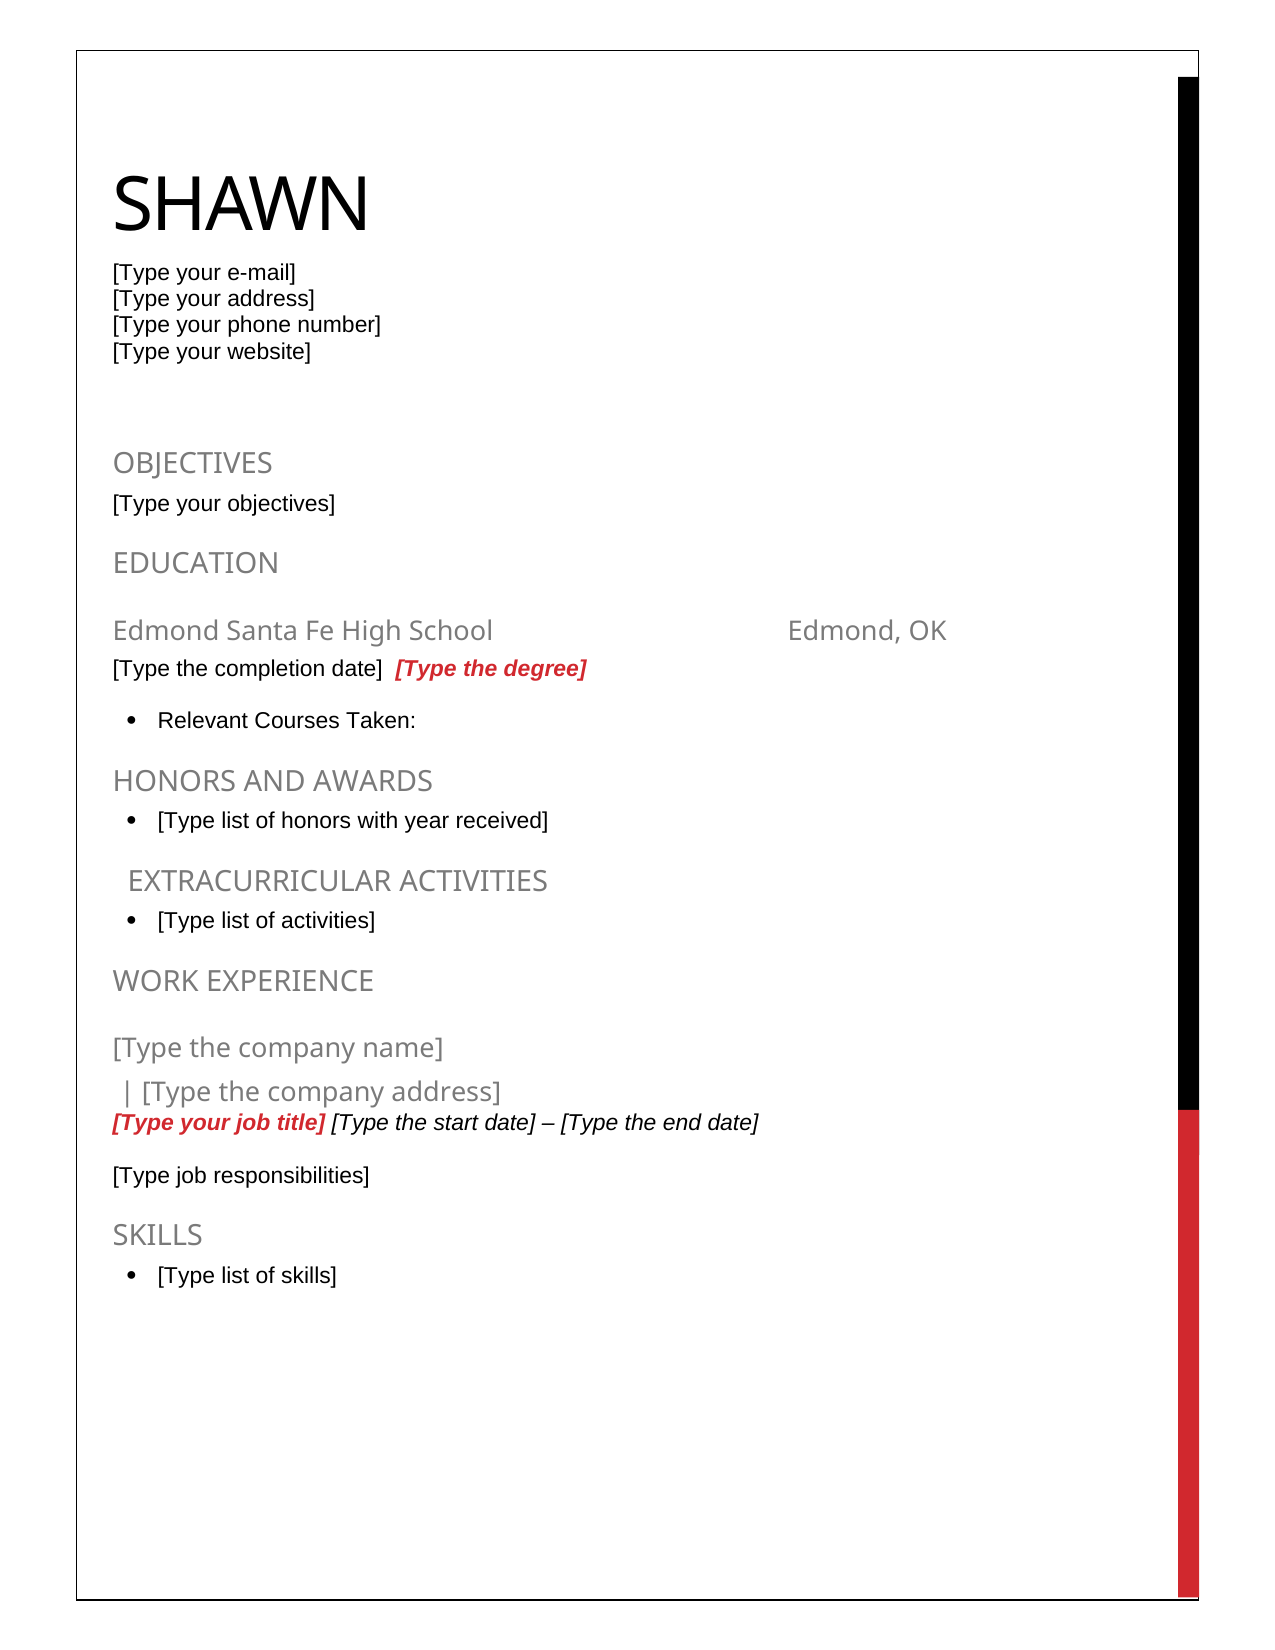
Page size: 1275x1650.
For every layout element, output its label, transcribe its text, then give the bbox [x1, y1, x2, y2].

subtitle Objectives [112, 442, 1162, 482]
subtitle hONORS AND aWARDS [112, 760, 1162, 799]
text – [112, 1109, 1162, 1136]
list Relevant Courses Taken: [127, 707, 1162, 734]
subtitle Education [112, 542, 1162, 582]
subtitle WOrk Experience [112, 960, 1162, 999]
subtitle Skills [112, 1214, 1162, 1254]
text | [112, 1072, 1162, 1109]
list [Type list of honors with year received] [127, 807, 1162, 834]
list [Type list of activities] [127, 907, 1162, 934]
text Edmond Santa Fe High School Edmond, OK [112, 611, 1162, 648]
subtitle Extracurricular Activities [127, 860, 1162, 899]
